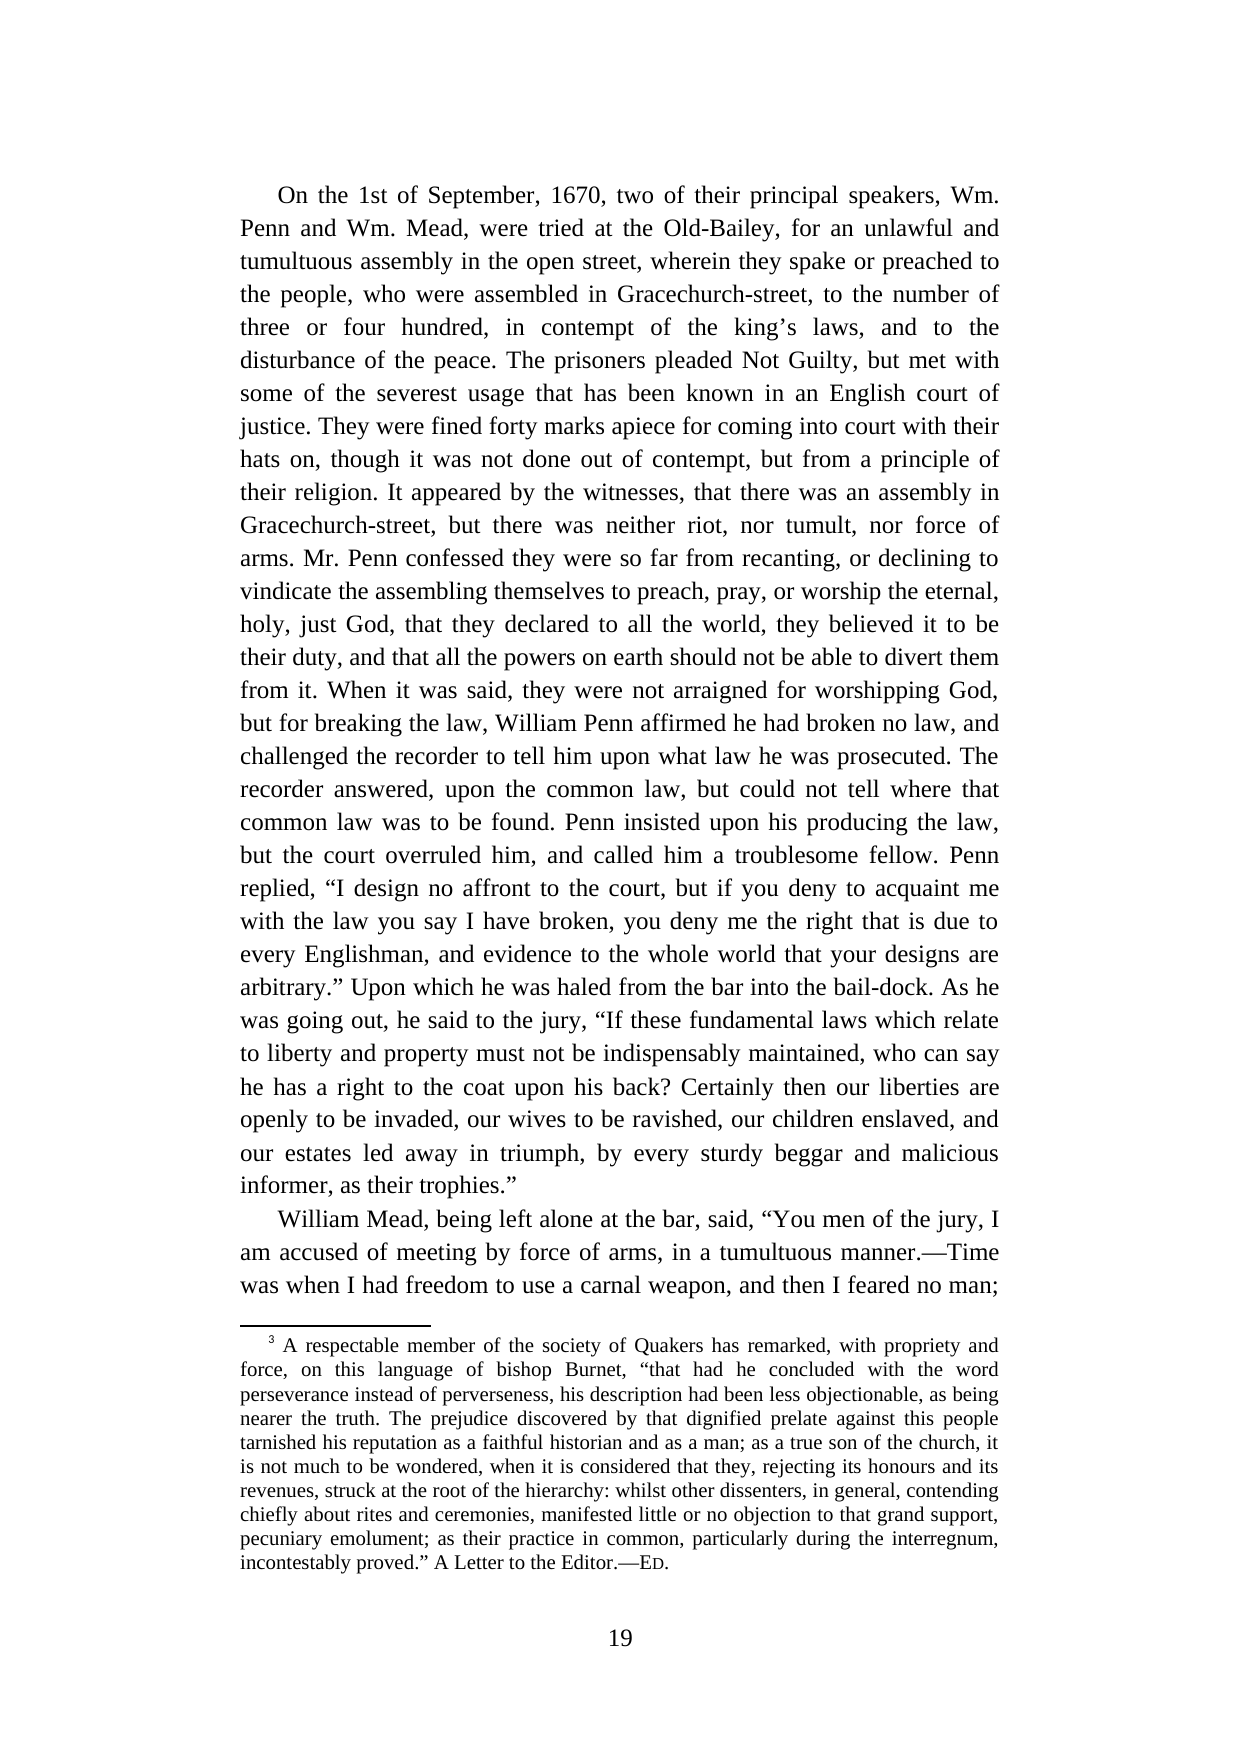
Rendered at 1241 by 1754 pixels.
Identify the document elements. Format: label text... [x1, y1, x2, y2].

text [240, 1204, 1000, 1298]
text On the 1st of September, 1670, two of their principal speakers, Wm. Penn and Wm. Mead, were tried at the Old-Bailey, for an unlawful and tumultuous assembly in the open street, wherein they spake or preached to the people, who were assembled in Gracechurch-street, to the number of three or four hundred, in contempt of the king’s laws, and to the disturbance of the peace. The prisoners pleaded Not Guilty, but met with some of the severest usage that has been known in an English court of justice. They were fined forty marks apiece for coming into court with their hats on, though it was not done out of contempt, but from a principle of their religion. It appeared by the witnesses, that there was an assembly in Gracechurch-street, but there was neither riot, nor tumult, nor force of arms. Mr. Penn confessed they were so far from recanting, or declining to vindicate the assembling themselves to preach, pray, or worship the eternal, holy, just God, that they declared to all the world, they believed it to be their duty, and that all the powers on earth should not be able to divert them from it. When it was said, they were not arraigned for worshipping God, but for breaking the law, William Penn affirmed he had broken no law, and challenged the recorder to tell him upon what law he was prosecuted. The recorder answered, upon the common law, but could not tell where that common law was to be found. Penn insisted upon his producing the law, but the court overruled him, and called him a troublesome fellow. Penn replied, “I design no affront to the court, but if you deny to acquaint me with the law you say I have broken, you deny me the right that is due to every Englishman, and evidence to the whole world that your designs are arbitrary.” Upon which he was haled from the bar into the bail-dock. As he was going out, he said to the jury, “If these fundamental laws which relate to liberty and property must not be indispensably maintained, who can say he has a right to the coat upon his back? Certainly then our liberties are openly to be invaded, our wives to be ravished, our children enslaved, and our estates led away in triumph, by every sturdy beggar and malicious informer, as their trophies.” [240, 180, 1000, 1199]
